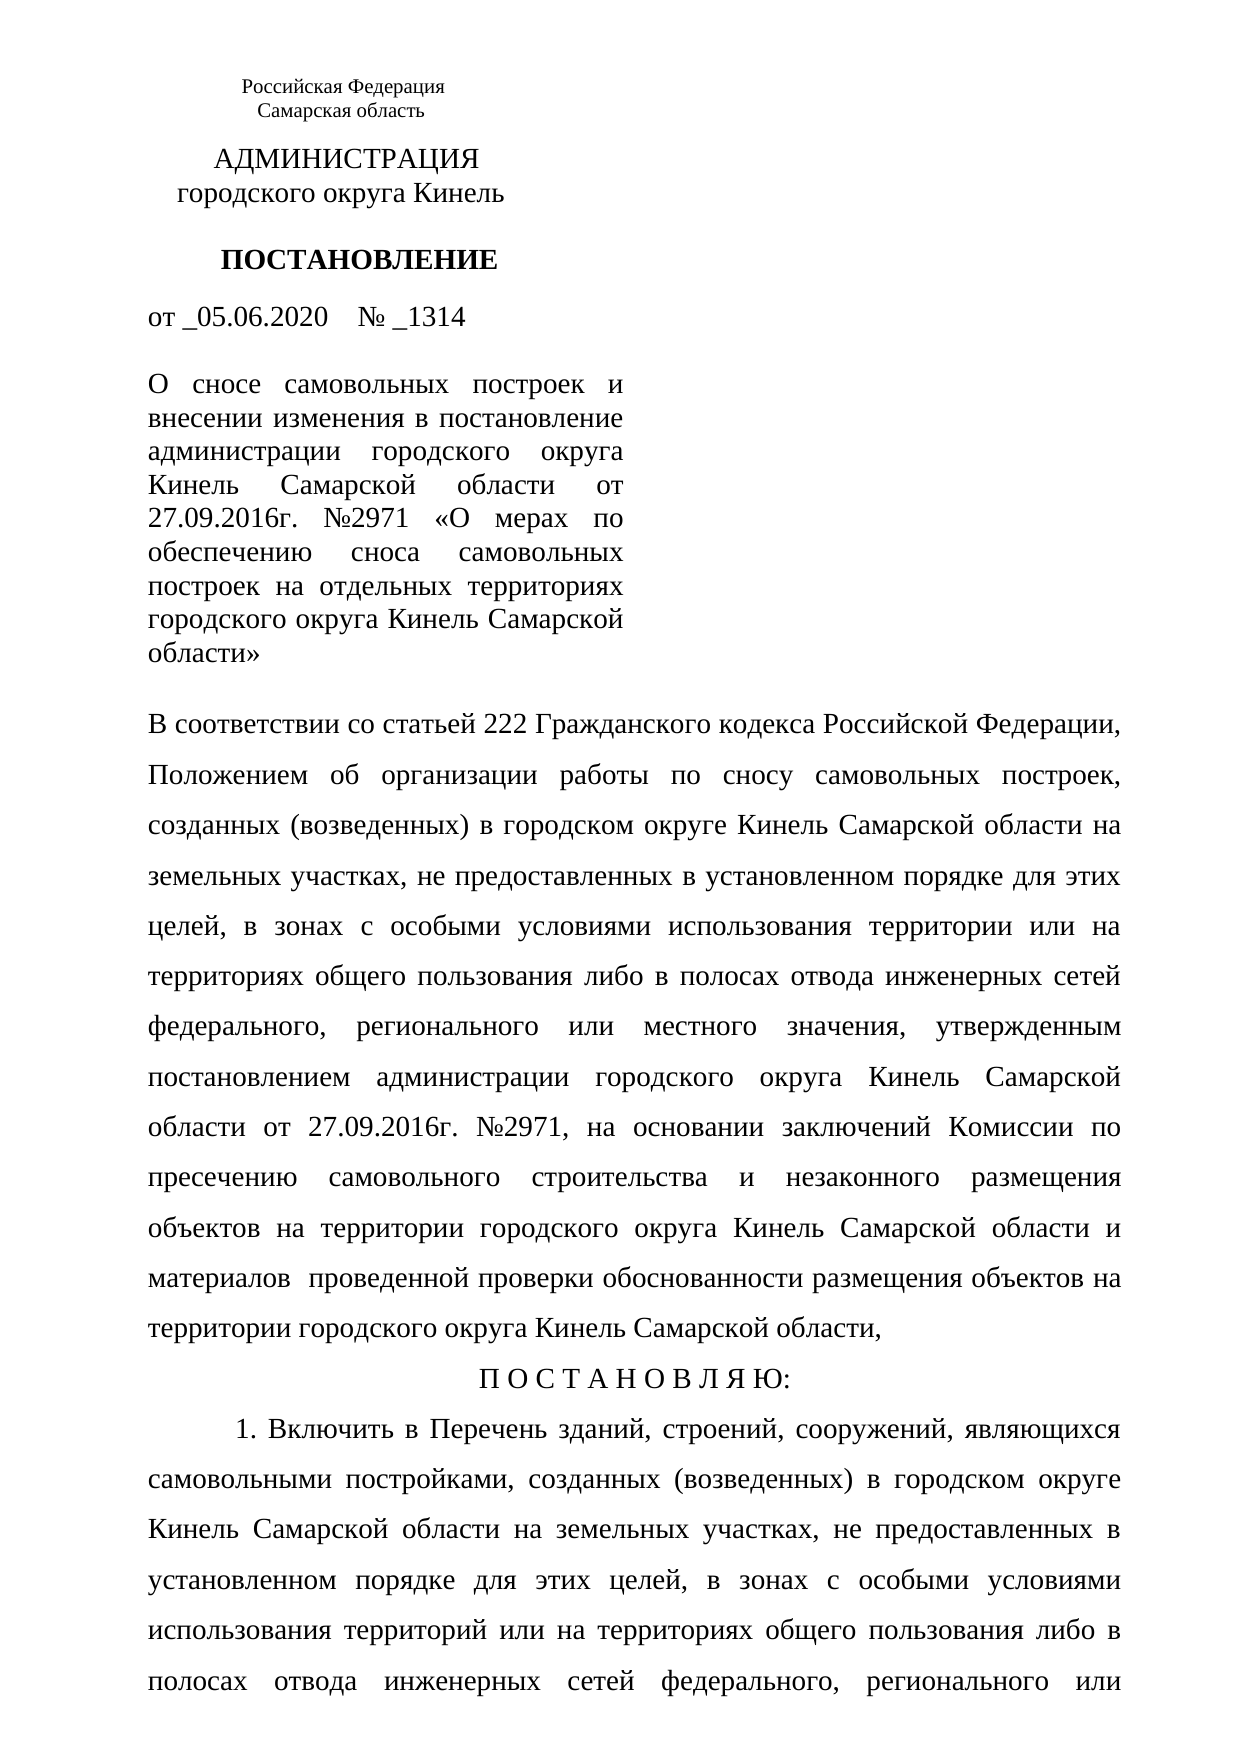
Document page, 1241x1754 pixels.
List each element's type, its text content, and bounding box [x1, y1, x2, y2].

text АДМИНИСТРАЦИЯ [148, 141, 1122, 175]
text П О С Т А Н О В Л Я Ю: [148, 1361, 1122, 1394]
text ПОСТАНОВЛЕНИЕ [148, 242, 1122, 275]
text Самарская область [110, 98, 1122, 122]
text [148, 1411, 1122, 1696]
text от _05.06.2020 № _1314 [148, 299, 1122, 333]
table_header О сносе самовольных построек и внесении изменения в постановление администрации городского округа Кинель Самарской области от 27.09.2016г. №2971 «О мерах по обеспечению сноса самовольных построек на отдельных территориях городского округа Кинель Самарской области» [136, 366, 635, 668]
text Российская Федерация [148, 74, 1122, 98]
subtitle В соответствии со статьей 222 Гражданского кодекса Российской Федерации, Положением об организации работы по сносу самовольных построек, созданных (возведенных) в городском округе Кинель Самарской области на земельных участках, не предоставленных в установленном порядке для этих целей, в зонах с особыми условиями использования территории или на территориях общего пользования либо в полосах отвода инженерных сетей федерального, регионального или местного значения, утвержденным постановлением администрации городского округа Кинель Самарской области от 27.09.2016г. №2971, на основании заключений Комиссии по пресечению самовольного строительства и незаконного размещения объектов на территории городского округа Кинель Самарской области и материалов проведенной проверки обоснованности размещения объектов на территории городского округа Кинель Самарской области, [148, 707, 1122, 1344]
text городского округа Кинель [148, 175, 1122, 208]
